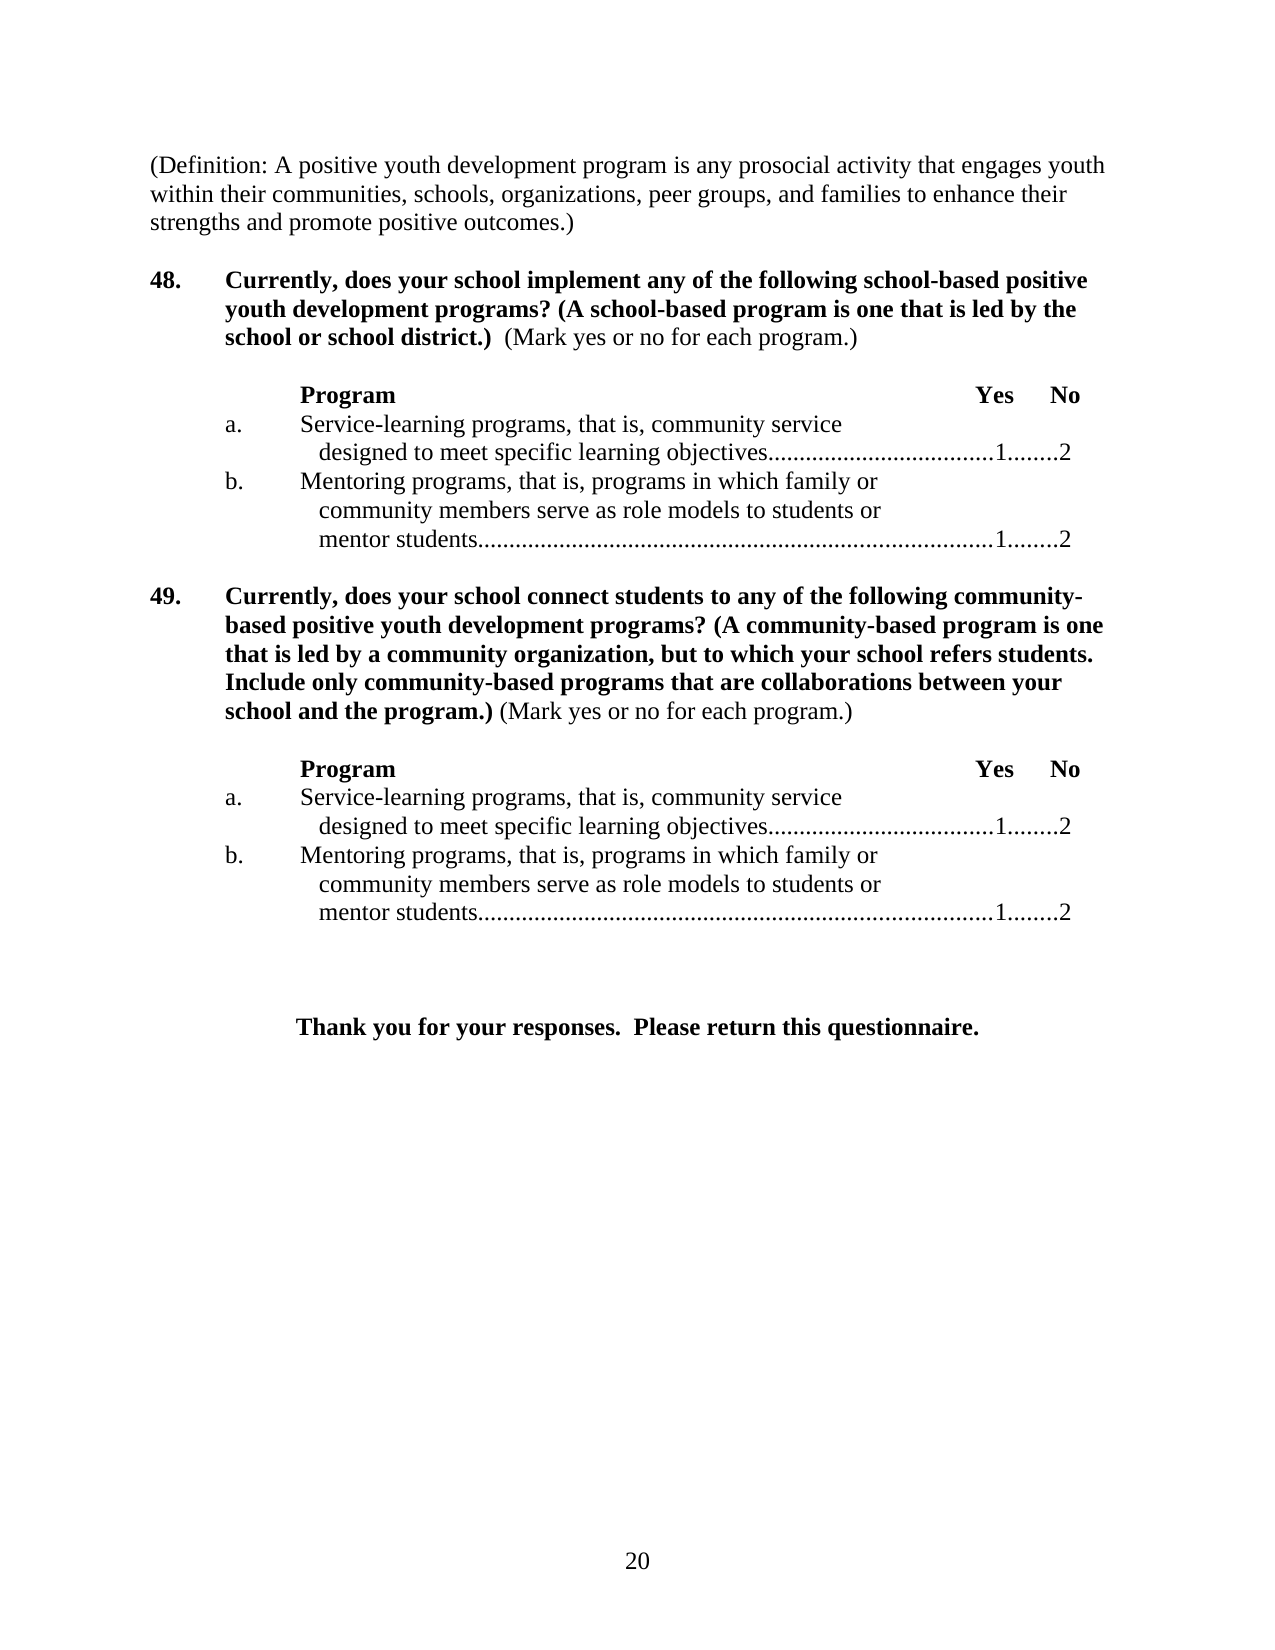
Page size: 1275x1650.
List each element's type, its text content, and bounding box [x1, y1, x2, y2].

text Program Yes No [225, 380, 1125, 409]
text mentor students 1 2 [225, 897, 1125, 926]
text a. Service-learning programs, that is, community service [225, 782, 1125, 811]
list (Definition: A positive youth development program is any prosocial activity that engages youth within their communities, schools, organizations, peer groups, and families to enhance their strengths and promote positive outcomes.) [150, 150, 1125, 236]
text a. Service-learning programs, that is, community service [225, 409, 1125, 437]
text mentor students 1 2 [225, 524, 1125, 552]
text community members serve as role models to students or [225, 495, 1125, 524]
text b. Mentoring programs, that is, programs in which family or [225, 466, 1125, 495]
text 48. Currently, does your school implement any of the following school-based positive youth development programs? (A school-based program is one that is led by the school or school district.) (Mark yes or no for each program.) [150, 265, 1125, 351]
text designed to meet specific learning objectives 1 2 [225, 437, 1125, 466]
text 49. Currently, does your school connect students to any of the following community-based positive youth development programs? (A community-based program is one that is led by a community organization, but to which your school refers students. Include only community-based programs that are collaborations between your school and the program.) (Mark yes or no for each program.) [150, 581, 1125, 725]
text b. Mentoring programs, that is, programs in which family or [225, 840, 1125, 869]
text community members serve as role models to students or [225, 869, 1125, 897]
text designed to meet specific learning objectives 1 2 [225, 811, 1125, 840]
text Program Yes No [225, 754, 1125, 782]
text Thank you for your responses. Please return this questionnaire. [150, 1012, 1125, 1041]
